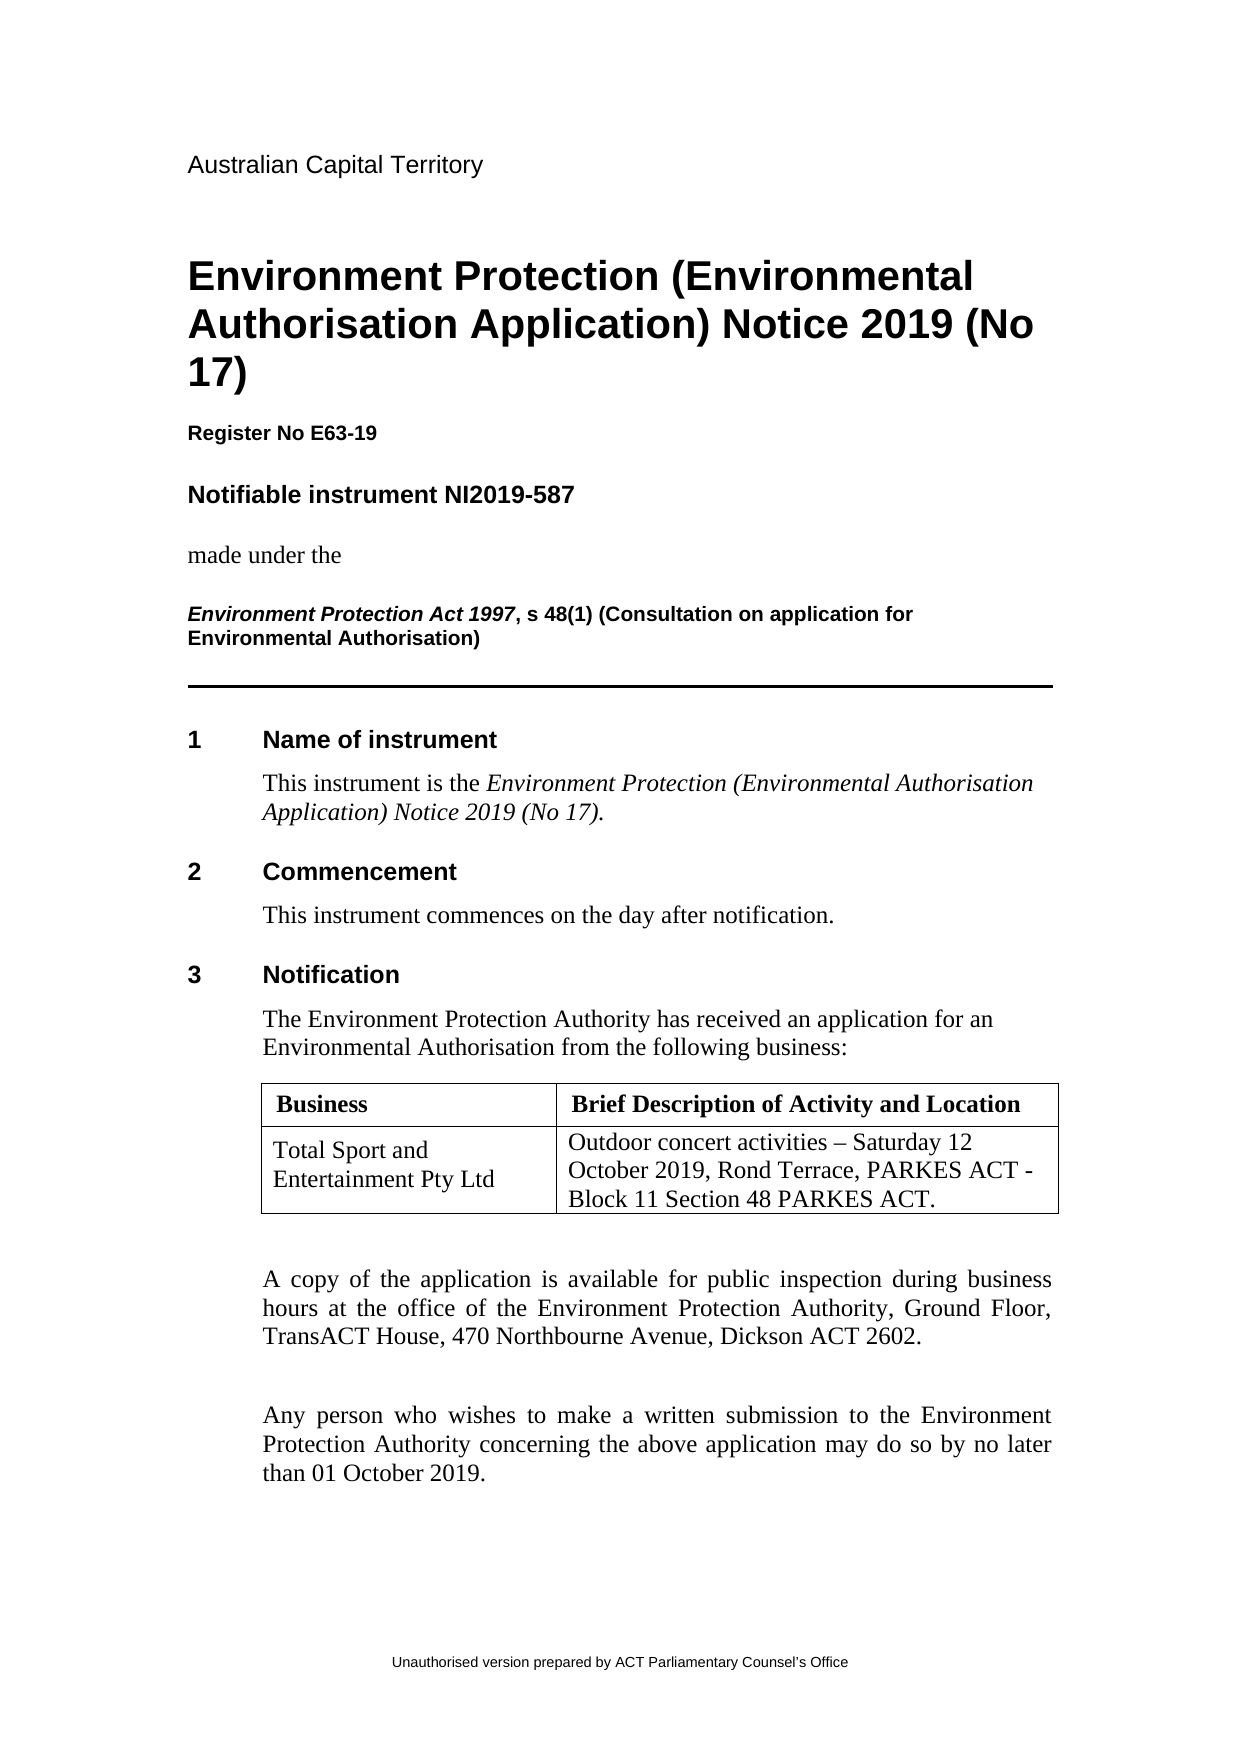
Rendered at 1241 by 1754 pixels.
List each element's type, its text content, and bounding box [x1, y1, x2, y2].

text A copy of the application is available for public inspection during business hours at the office of the Environment Protection Authority, Ground Floor, TransACT House, 470 Northbourne Avenue, Dickson ACT 2602. [262, 1264, 1053, 1350]
text Notifiable instrument NI2019-587 [187, 480, 1053, 508]
text made under the [187, 540, 1053, 568]
text Register No E63-19 [187, 420, 1053, 444]
text This instrument is the Environment Protection (Environmental Authorisation Application) Notice 2019 (No 17). [262, 768, 1053, 826]
text Australian Capital Territory [187, 150, 1053, 179]
text Any person who wishes to make a written submission to the Environment Protection Authority concerning the above application may do so by no later than 01 October 2019. [262, 1400, 1053, 1486]
text 3 Notification [187, 960, 1053, 989]
table_header Brief Description of Activity and Location [557, 1084, 1058, 1126]
table_header Business [262, 1084, 556, 1126]
text Environment Protection (Environmental Authorisation Application) Notice 2019 (No 17) [187, 252, 1088, 395]
table_cell Total Sport and Entertainment Pty Ltd [262, 1127, 556, 1213]
text Environment Protection Act 1997, s 48(1) (Consultation on application for Environmental Authorisation) [187, 602, 1053, 650]
text 1 Name of instrument [187, 725, 1053, 754]
text The Environment Protection Authority has received an application for an Environmental Authorisation from the following business: [262, 1004, 1053, 1061]
table_cell Outdoor concert activities – Saturday 12 October 2019, Rond Terrace, PARKES ACT - Block 11 Section 48 PARKES ACT. [557, 1127, 1058, 1213]
text This instrument commences on the day after notification. [262, 900, 1053, 929]
text 2 Commencement [187, 857, 1053, 886]
